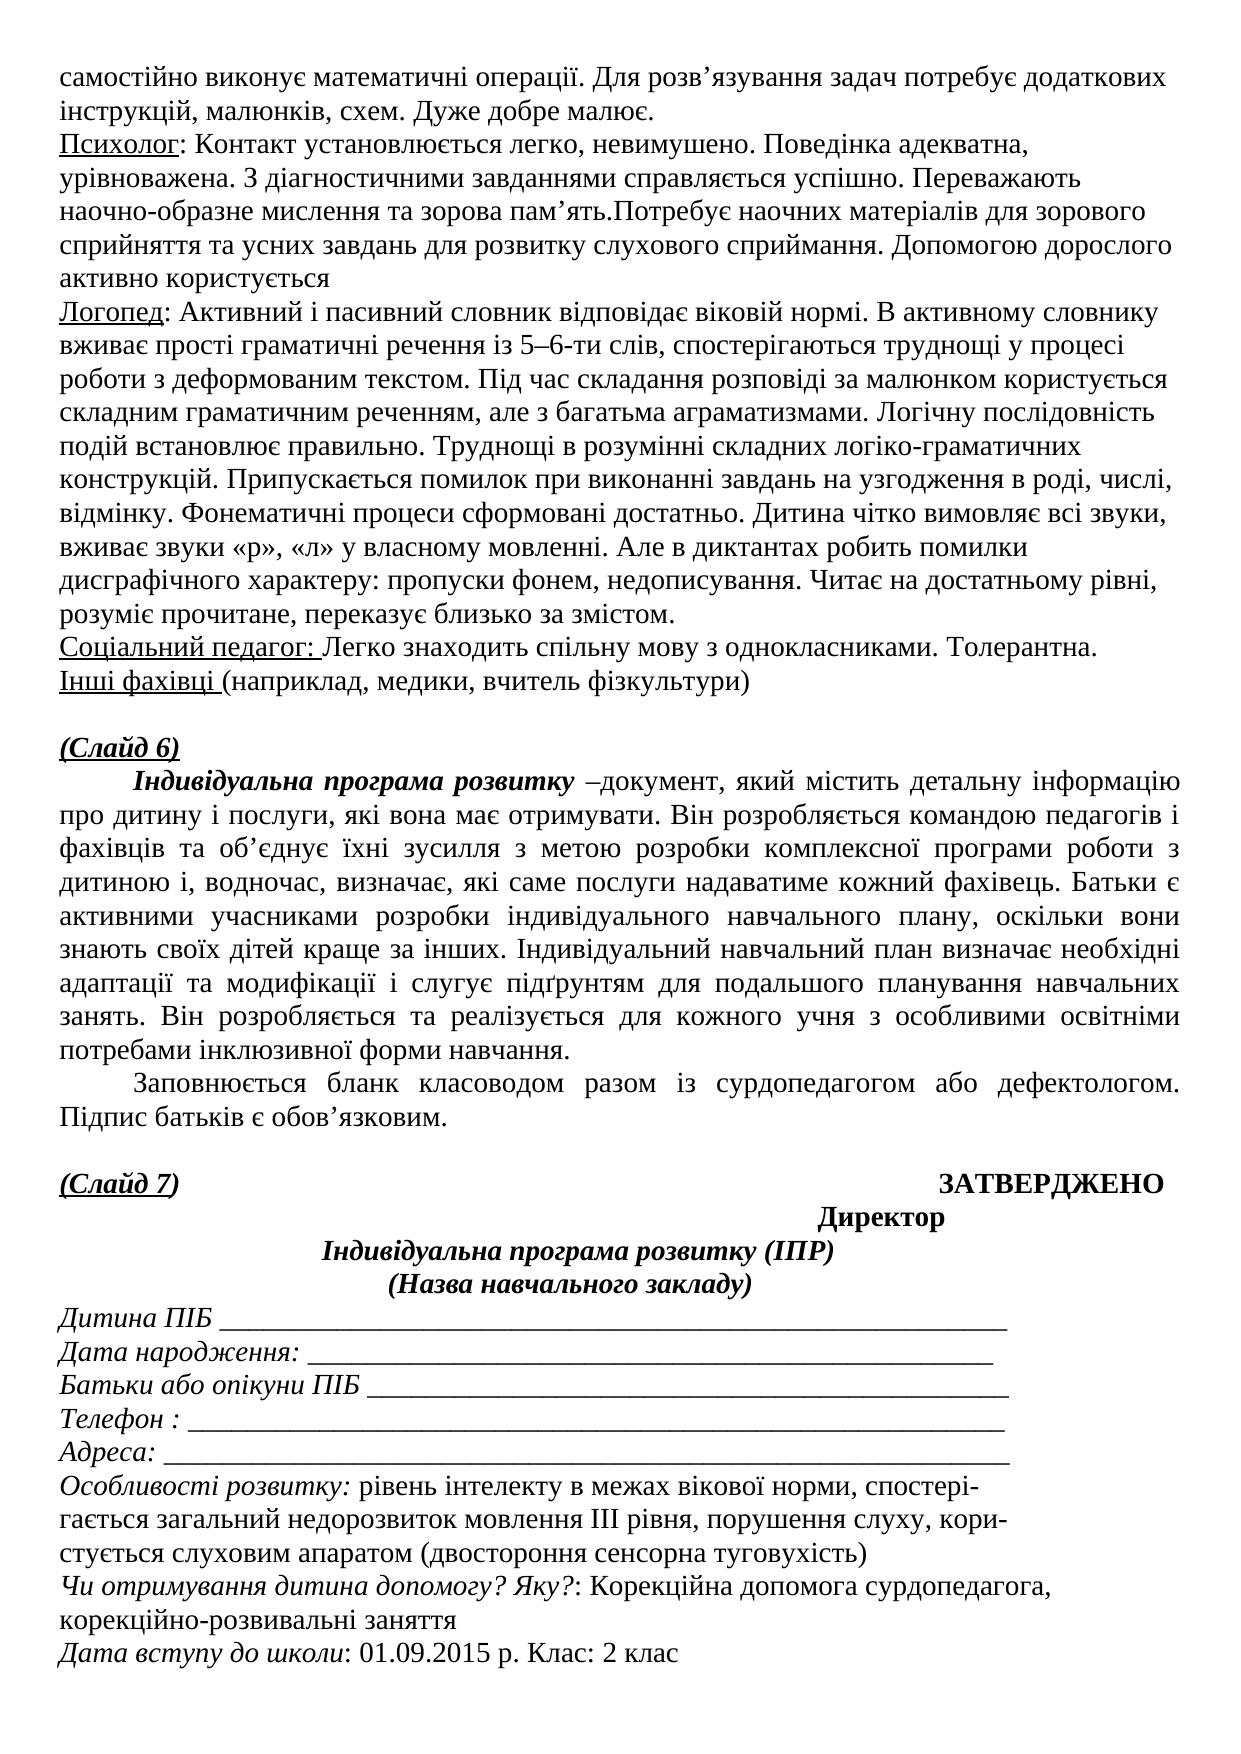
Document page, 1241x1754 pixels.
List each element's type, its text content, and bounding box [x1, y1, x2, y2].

text Телефон : ________________________________________________________ [59, 1401, 1181, 1434]
text Логопед: Активний і пасивний словник відповідає віковій нормі. В активному словнику вживає прості граматичні речення із 5–6-ти слів, спостерігаються труднощі у процесі роботи з деформованим текстом. Під час складання розповіді за малюнком користується складним граматичним реченням, але з багатьма аграматизмами. Логічну послідовність подій встановлює правильно. Труднощі в розумінні складних логіко-граматичних конструкцій. Припускається помилок при виконанні завдань на узгодження в роді, числі, відмінку. Фонематичні процеси сформовані достатньо. Дитина чітко вимовляє всі звуки, вживає звуки «р», «л» у власному мовленні. Але в диктантах робить помилки дисграфічного характеру: пропуски фонем, недописування. Читає на достатньому рівні, розуміє прочитане, переказує близько за змістом. [59, 294, 1181, 629]
text Дитина ПІБ ______________________________________________________ [59, 1300, 1181, 1334]
text Директор [59, 1199, 1181, 1233]
text Дата вступу до школи: 01.09.2015 р. Клас: 2 клас [59, 1636, 1181, 1669]
text Заповнюється бланк класоводом разом із сурдопедагогом або дефектологом. Підпис батьків є обов’язковим. [59, 1065, 1181, 1132]
text Батьки або опікуни ПІБ ____________________________________________ [59, 1367, 1181, 1401]
text Інші фахівці (наприклад, медики, вчитель фізкультури) [59, 663, 1181, 696]
text Адреса: __________________________________________________________ [59, 1434, 1181, 1468]
text Індивідуальна програма розвитку (ІПР) [59, 1233, 1181, 1267]
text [59, 59, 1181, 126]
text Дата народження: _______________________________________________ [59, 1334, 1181, 1367]
text Особливості розвитку: рівень інтелекту в межах вікової норми, спостері- [59, 1468, 1181, 1501]
text (Назва навчального закладу) [59, 1267, 1181, 1300]
text Чи отримування дитина допомогу? Яку?: Корекційна допомога сурдопедагога, корекційно-розвивальні заняття [59, 1568, 1181, 1636]
text стується слуховим апаратом (двостороння сенсорна туговухість) [59, 1535, 1181, 1568]
text Соціальний педагог: Легко знаходить спільну мову з однокласниками. Толерантна. [59, 629, 1181, 663]
text (Слайд 7) ЗАТВЕРДЖЕНО [59, 1166, 1181, 1199]
text гається загальний недорозвиток мовлення ІІІ рівня, порушення слуху, кори- [59, 1501, 1181, 1535]
text (Слайд 6) [59, 730, 1181, 763]
text Психолог: Контакт установлюється легко, невимушено. Поведінка адекватна, урівноважена. З діагностичними завданнями справляється успішно. Переважають наочно-образне мислення та зорова пам’ять.Потребує наочних матеріалів для зорового сприйняття та усних завдань для розвитку слухового сприймання. Допомогою дорослого активно користується [59, 126, 1181, 294]
text Індивідуальна програма розвитку –документ, який містить детальну інформацію про дитину і послуги, які вона має отримувати. Він розробляється командою педагогів і фахівців та об’єднує їхні зусилля з метою розробки комплексної програми роботи з дитиною і, водночас, визначає, які саме послуги надаватиме кожний фахівець. Батьки є активними учасниками розробки індивідуального навчального плану, оскільки вони знають своїх дітей краще за інших. Індивідуальний навчальний план визначає необхідні адаптації та модифікації і слугує підґрунтям для подальшого планування навчальних занять. Він розробляється та реалізується для кожного учня з особливими освітніми потребами інклюзивної форми навчання. [59, 763, 1181, 1065]
